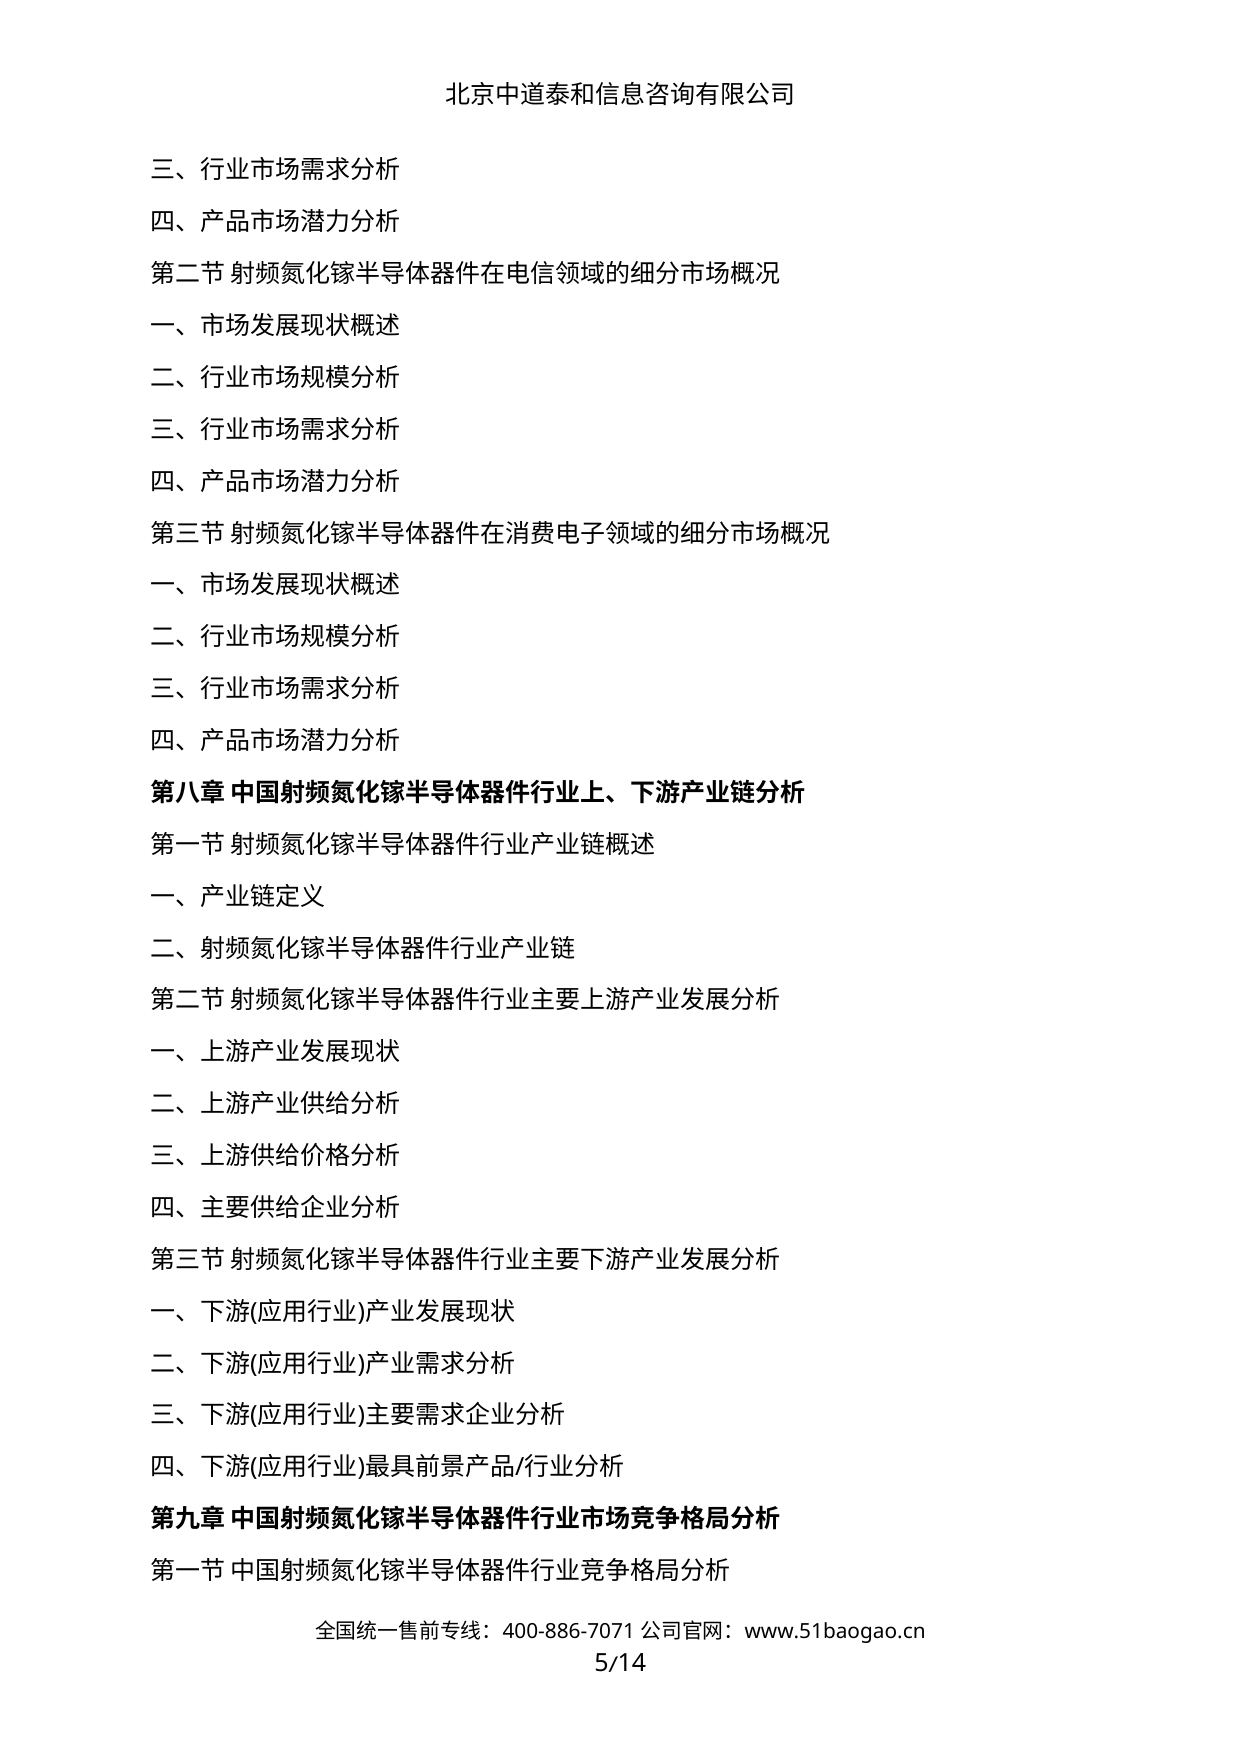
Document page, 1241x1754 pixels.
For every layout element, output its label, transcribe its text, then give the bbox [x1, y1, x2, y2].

text 二、射频氮化镓半导体器件行业产业链 [150, 928, 1090, 964]
text 四、产品市场潜力分析 [150, 202, 1090, 238]
text 第八章 中国射频氮化镓半导体器件行业上、下游产业链分析 [150, 772, 1090, 809]
text 三、行业市场需求分析 [150, 669, 1090, 705]
text 四、下游(应用行业)最具前景产品/行业分析 [150, 1447, 1090, 1483]
text 第九章 中国射频氮化镓半导体器件行业市场竞争格局分析 [150, 1499, 1090, 1535]
text 四、主要供给企业分析 [150, 1187, 1090, 1224]
text 三、上游供给价格分析 [150, 1136, 1090, 1172]
text 二、上游产业供给分析 [150, 1084, 1090, 1120]
text 一、产业链定义 [150, 876, 1090, 912]
text 一、下游(应用行业)产业发展现状 [150, 1291, 1090, 1327]
text 第三节 射频氮化镓半导体器件行业主要下游产业发展分析 [150, 1239, 1090, 1276]
text 第二节 射频氮化镓半导体器件在电信领域的细分市场概况 [150, 254, 1090, 290]
text 三、行业市场需求分析 [150, 409, 1090, 446]
text 四、产品市场潜力分析 [150, 721, 1090, 757]
text 第二节 射频氮化镓半导体器件行业主要上游产业发展分析 [150, 980, 1090, 1016]
text 三、下游(应用行业)主要需求企业分析 [150, 1395, 1090, 1431]
text 一、市场发展现状概述 [150, 565, 1090, 601]
text 第三节 射频氮化镓半导体器件在消费电子领域的细分市场概况 [150, 513, 1090, 549]
text 三、行业市场需求分析 [150, 150, 1090, 186]
text 二、下游(应用行业)产业需求分析 [150, 1343, 1090, 1379]
text 二、行业市场规模分析 [150, 617, 1090, 653]
text 第一节 中国射频氮化镓半导体器件行业竞争格局分析 [150, 1551, 1090, 1587]
text 二、行业市场规模分析 [150, 357, 1090, 394]
text 一、市场发展现状概述 [150, 306, 1090, 342]
text 第一节 射频氮化镓半导体器件行业产业链概述 [150, 824, 1090, 861]
text 四、产品市场潜力分析 [150, 461, 1090, 497]
text 一、上游产业发展现状 [150, 1032, 1090, 1068]
